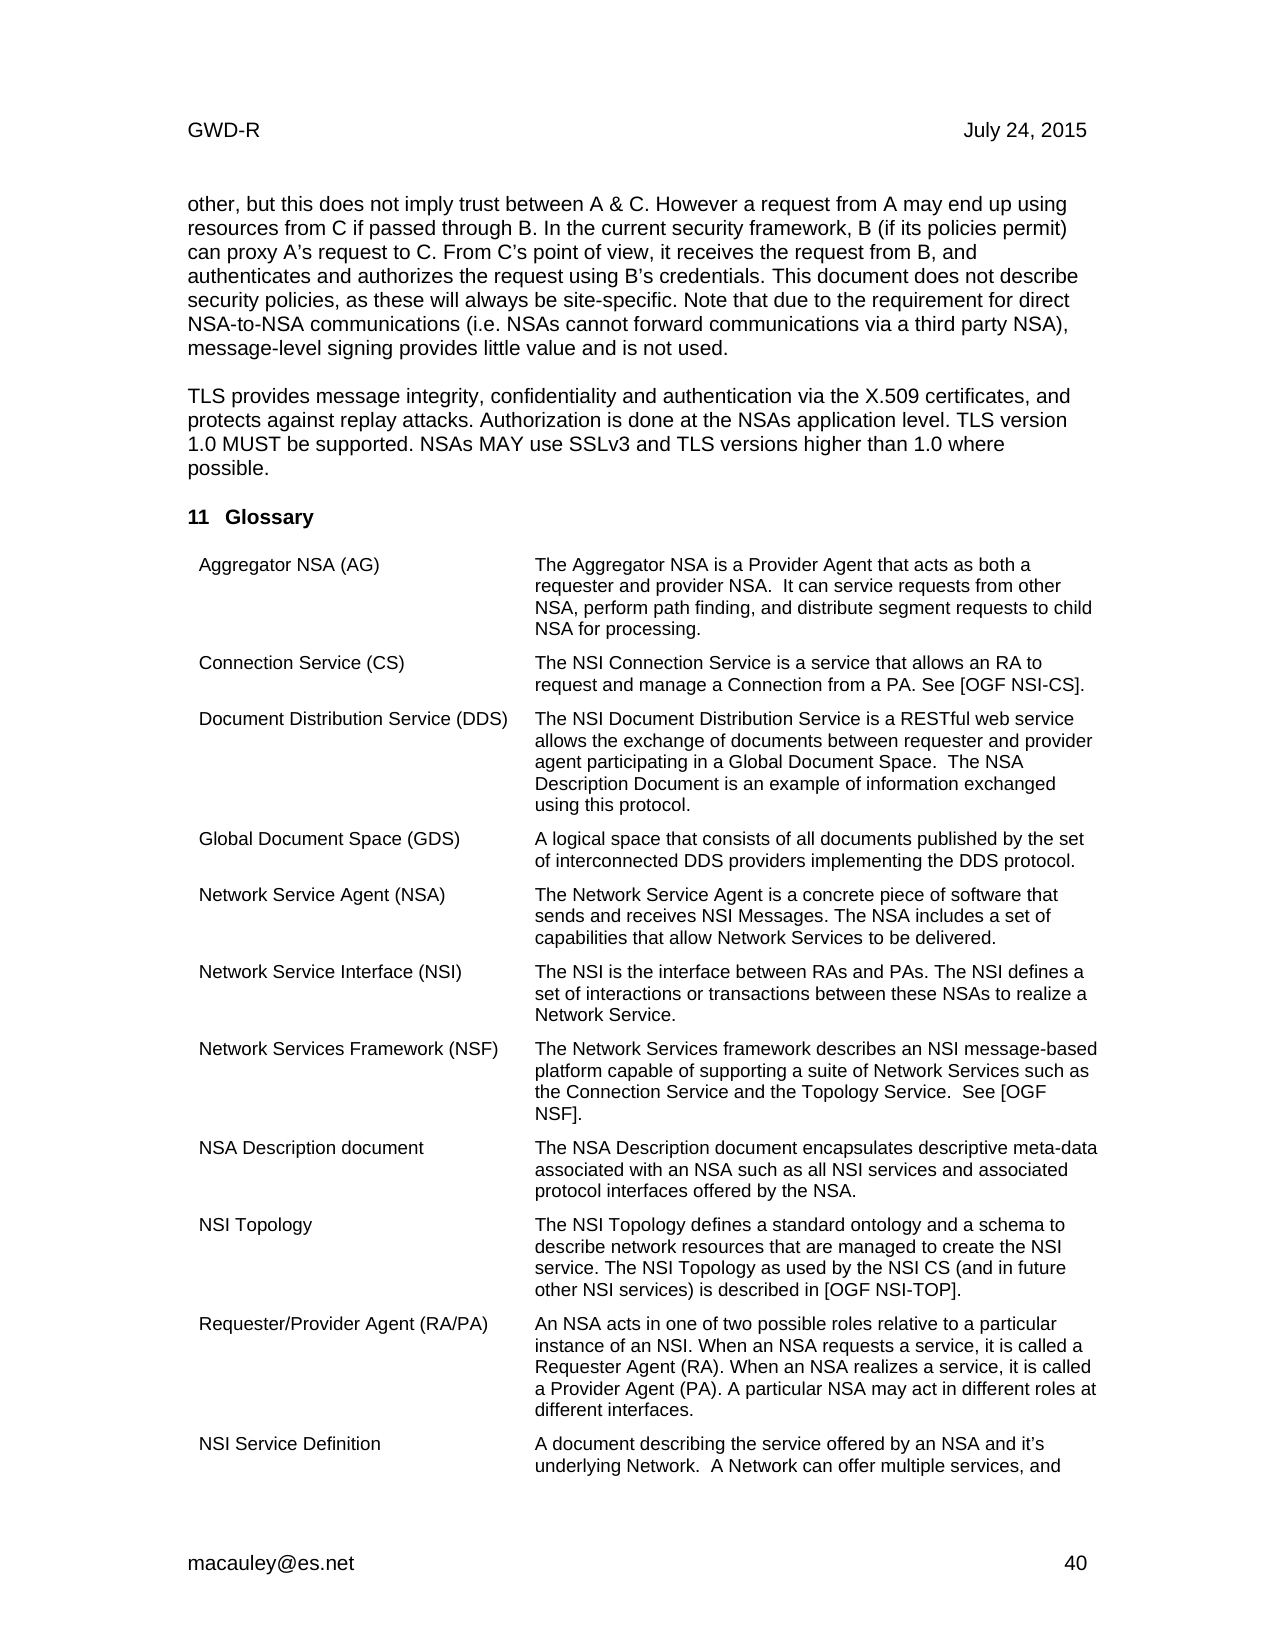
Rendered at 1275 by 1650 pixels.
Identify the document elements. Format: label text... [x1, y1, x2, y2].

table_cell Connection Service (CS) [187, 652, 523, 708]
table_cell Requester/Provider Agent (RA/PA) [187, 1313, 523, 1433]
table_cell The NSI Topology defines a standard ontology and a schema to describe network resources that are managed to create the NSI service. The NSI Topology as used by the NSI CS (and in future other NSI services) is described in [OGF NSI-TOP]. [523, 1214, 1110, 1313]
table_cell The NSA Description document encapsulates descriptive meta-data associated with an NSA such as all NSI services and associated protocol interfaces offered by the NSA. [523, 1137, 1110, 1214]
table_cell Network Services Framework (NSF) [187, 1038, 523, 1137]
table_cell A logical space that consists of all documents published by the set of interconnected DDS providers implementing the DDS protocol. [523, 828, 1110, 884]
table_cell An NSA acts in one of two possible roles relative to a particular instance of an NSI. When an NSA requests a service, it is called a Requester Agent (RA). When an NSA realizes a service, it is called a Provider Agent (PA). A particular NSA may act in different roles at different interfaces. [523, 1313, 1110, 1433]
table_cell NSA Description document [187, 1137, 523, 1214]
table_cell The NSI Connection Service is a service that allows an RA to request and manage a Connection from a PA. See [OGF NSI-CS]. [523, 652, 1110, 708]
text TLS provides message integrity, confidentiality and authentication via the X.509 certificates, and protects against replay attacks. Authorization is done at the NSAs application level. TLS version 1.0 MUST be supported. NSAs MAY use SSLv3 and TLS versions higher than 1.0 where possible. [187, 384, 1088, 479]
table_cell Document Distribution Service (DDS) [187, 708, 523, 828]
table_cell The Network Service Agent is a concrete piece of software that sends and receives NSI Messages. The NSA includes a set of capabilities that allow Network Services to be delivered. [523, 884, 1110, 961]
table_cell Global Document Space (GDS) [187, 828, 523, 884]
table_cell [187, 1433, 523, 1476]
table_cell Network Service Interface (NSI) [187, 961, 523, 1038]
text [187, 192, 1088, 360]
table_header The Aggregator NSA is a Provider Agent that acts as both a requester and provider NSA. It can service requests from other NSA, perform path finding, and distribute segment requests to child NSA for processing. [523, 554, 1110, 652]
subtitle Glossary [187, 504, 1088, 528]
table_header Aggregator NSA (AG) [187, 554, 523, 652]
table_cell The NSI is the interface between RAs and PAs. The NSI defines a set of interactions or transactions between these NSAs to realize a Network Service. [523, 961, 1110, 1038]
table_cell The NSI Document Distribution Service is a RESTful web service allows the exchange of documents between requester and provider agent participating in a Global Document Space. The NSA Description Document is an example of information exchanged using this protocol. [523, 708, 1110, 828]
table_cell NSI Topology [187, 1214, 523, 1313]
table_cell Network Service Agent (NSA) [187, 884, 523, 961]
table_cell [523, 1433, 1110, 1476]
table_cell The Network Services framework describes an NSI message-based platform capable of supporting a suite of Network Services such as the Connection Service and the Topology Service. See [OGF NSF]. [523, 1038, 1110, 1137]
